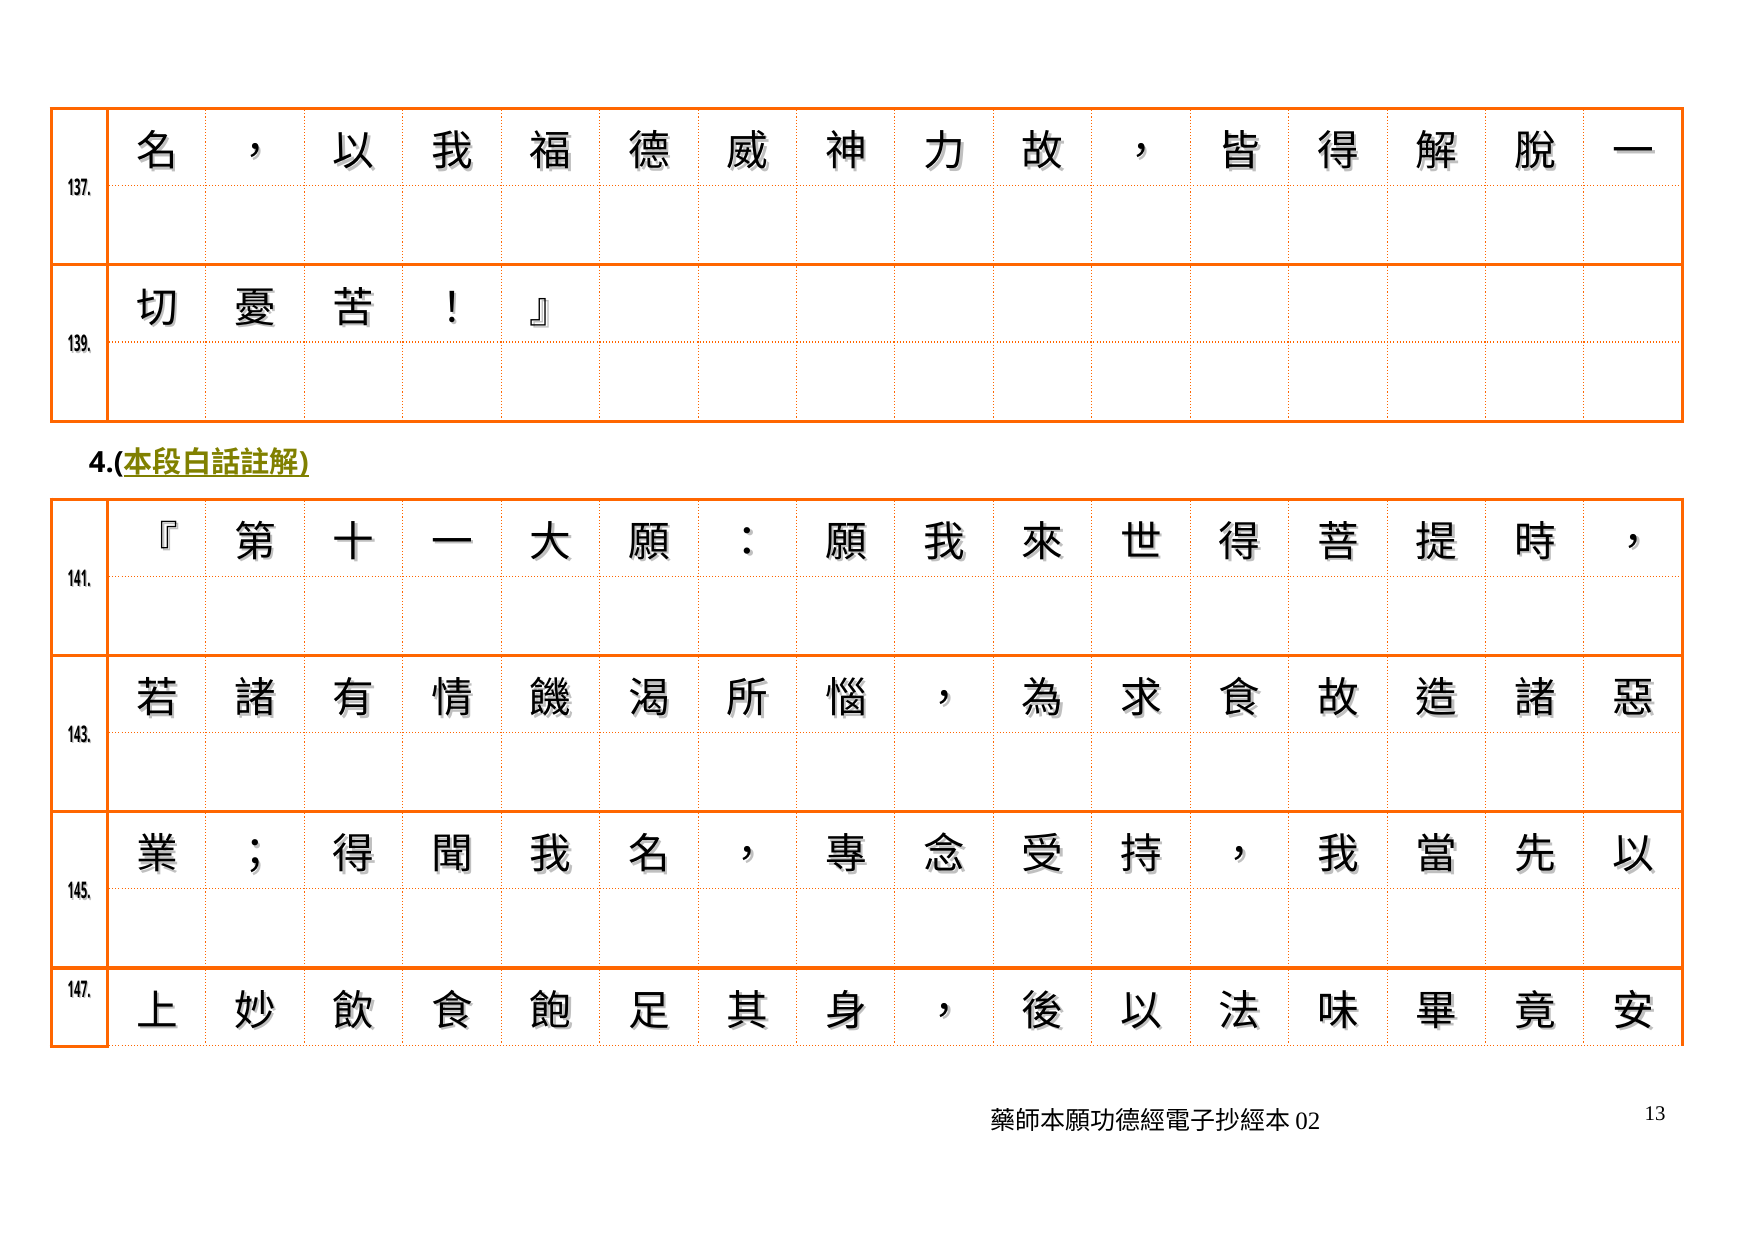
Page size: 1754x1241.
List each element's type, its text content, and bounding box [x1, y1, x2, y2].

table_cell [501, 576, 599, 654]
table_cell 力 [895, 110, 993, 185]
table_header ： [698, 501, 796, 576]
table_cell [993, 341, 1092, 419]
table_cell [1485, 185, 1584, 263]
table_cell [1092, 341, 1190, 419]
table_cell [600, 576, 698, 654]
table_cell [993, 185, 1092, 263]
table_cell [304, 576, 403, 654]
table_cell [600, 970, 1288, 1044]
table_cell 解 [1387, 110, 1485, 185]
table_cell [53, 266, 106, 419]
table_cell 以 [304, 110, 403, 185]
table_cell [600, 266, 698, 341]
table_cell [1190, 266, 1288, 341]
table_cell 皆 [1190, 110, 1288, 185]
table_cell [403, 185, 501, 263]
table_cell 苦 [304, 266, 403, 341]
table_header 『 [109, 501, 206, 576]
table_cell [1190, 576, 1288, 654]
table_cell [1289, 185, 1387, 263]
table_cell [895, 266, 993, 341]
table_cell [206, 576, 304, 654]
table_header ， [1584, 501, 1681, 576]
table_header 第 [206, 501, 304, 576]
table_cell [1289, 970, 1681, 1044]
table_cell [206, 185, 304, 263]
table_cell [1387, 266, 1485, 341]
table_cell 故 [993, 110, 1092, 185]
table_cell [698, 266, 796, 341]
table_cell [1092, 185, 1190, 263]
table_cell [1092, 576, 1190, 654]
table_cell [109, 185, 206, 263]
table_cell [403, 576, 501, 654]
table_cell [403, 341, 501, 419]
table_cell 神 [796, 110, 895, 185]
table_cell [698, 185, 796, 263]
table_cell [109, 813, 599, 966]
table_cell [1092, 266, 1190, 341]
table_cell ！ [403, 266, 501, 341]
table_cell [796, 576, 895, 654]
table_header 願 [796, 501, 895, 576]
table_header 得 [1190, 501, 1288, 576]
table_cell 切 [109, 266, 206, 341]
table_cell [1387, 341, 1485, 419]
subtitle 4.(本段白話註解) [89, 423, 1665, 498]
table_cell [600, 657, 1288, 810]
table_header 大 [501, 501, 599, 576]
table_cell [1485, 341, 1584, 419]
table_header 一 [403, 501, 501, 576]
table_header 十 [304, 501, 403, 576]
table_cell [698, 576, 796, 654]
table_cell [1289, 341, 1387, 419]
table_cell [1190, 341, 1288, 419]
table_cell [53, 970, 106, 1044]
table_header 來 [993, 501, 1092, 576]
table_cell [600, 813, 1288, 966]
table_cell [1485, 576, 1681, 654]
table_cell [600, 185, 698, 263]
table_cell [1584, 185, 1681, 263]
table_cell [1190, 185, 1288, 263]
table_header 世 [1092, 501, 1190, 576]
table_cell [796, 266, 895, 341]
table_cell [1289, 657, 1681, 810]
table_cell [501, 185, 599, 263]
table_cell 我 [403, 110, 501, 185]
table_cell [53, 110, 106, 263]
table_cell [501, 341, 599, 419]
table_cell 威 [698, 110, 796, 185]
table_cell ， [1092, 110, 1190, 185]
table_cell [600, 341, 698, 419]
table_header 菩 [1289, 501, 1387, 576]
table_cell [1584, 341, 1681, 419]
table_cell [698, 341, 796, 419]
table_cell 得 [1289, 110, 1387, 185]
table_cell ， [206, 110, 304, 185]
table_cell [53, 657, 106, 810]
table_cell [1485, 266, 1584, 341]
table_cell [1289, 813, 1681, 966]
table_header 我 [895, 501, 993, 576]
table_header [53, 501, 106, 654]
table_cell [304, 341, 403, 419]
table_cell 憂 [206, 266, 304, 341]
table_cell [304, 185, 403, 263]
table_cell 德 [600, 110, 698, 185]
table_cell [895, 576, 993, 654]
table_cell [1289, 576, 1387, 654]
table_cell [796, 185, 895, 263]
table_cell 脫 [1485, 110, 1584, 185]
table_cell [109, 341, 206, 419]
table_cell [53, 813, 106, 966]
table_cell [895, 341, 993, 419]
table_cell [993, 266, 1092, 341]
table_cell 』 [501, 266, 599, 341]
table_cell [1387, 185, 1485, 263]
table_cell 名 [109, 110, 206, 185]
table_header 願 [600, 501, 698, 576]
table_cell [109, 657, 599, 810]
table_cell [109, 576, 206, 654]
table_cell [1584, 266, 1681, 341]
table_cell [796, 341, 895, 419]
table_cell [206, 341, 304, 419]
table_cell [1289, 266, 1387, 341]
table_cell [993, 576, 1092, 654]
table_header 時 [1485, 501, 1584, 576]
table_cell 一 [1584, 110, 1681, 185]
table_header 提 [1387, 501, 1485, 576]
table_cell [895, 185, 993, 263]
table_cell [1387, 576, 1485, 654]
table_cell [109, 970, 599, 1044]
table_cell 福 [501, 110, 599, 185]
